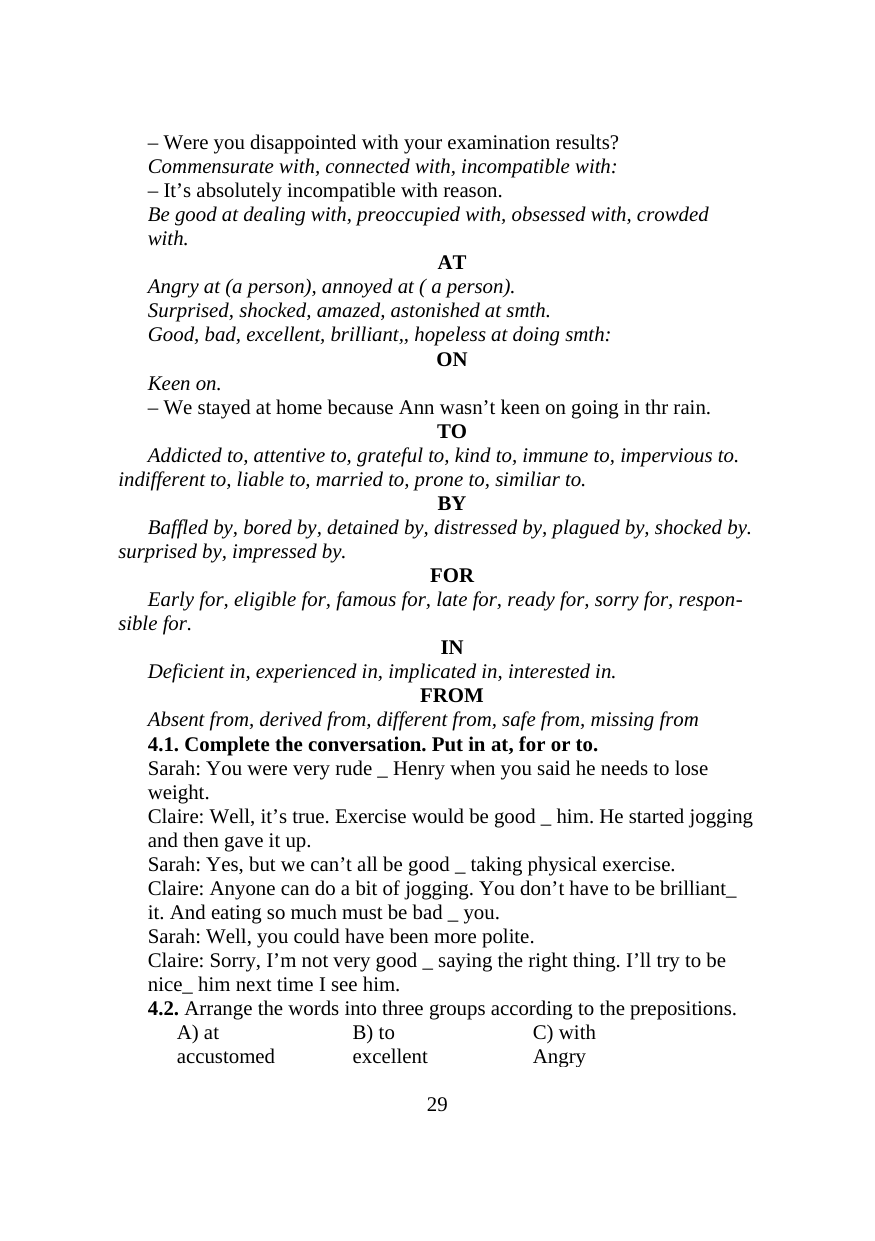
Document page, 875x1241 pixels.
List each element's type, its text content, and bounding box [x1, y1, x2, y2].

table_cell excellent [322, 1044, 502, 1067]
text IN [118, 635, 756, 659]
text AT [118, 250, 756, 274]
text Angry at (a person), annoyed at ( a person). [118, 274, 756, 298]
text – It’s absolutely incompatible with reason. [118, 178, 756, 202]
text 4.1. Complete the conversation. Put in at, for or to. [148, 731, 756, 756]
text 4.2. Arrange the words into three groups according to the prepositions. [148, 996, 756, 1020]
text Commensurate with, connected with, incompatible with: [118, 154, 756, 178]
table_cell Angry [502, 1044, 728, 1067]
text Be good at dealing with, preoccupied with, obsessed with, crowded [118, 202, 756, 226]
text Claire: Anyone can do a bit of jogging. You don’t have to be brilliant_ [118, 876, 756, 900]
text Keen on. [118, 371, 756, 394]
text FOR [118, 563, 756, 587]
table_header B) to [322, 1020, 502, 1044]
text – We stayed at home because Ann wasn’t keen on going in thr rain. [118, 394, 756, 419]
text Good, bad, excellent, brilliant,, hopeless at doing smth: [118, 322, 756, 346]
text Claire: Sorry, I’m not very good _ saying the right thing. I’ll try to be nice_ him next time I see him. [148, 948, 756, 996]
text TO [118, 419, 756, 443]
table_header A) at [146, 1020, 322, 1044]
text FROM [118, 683, 756, 707]
text Sarah: You were very rude _ Henry when you said he needs to lose [118, 756, 756, 779]
text Claire: Well, it’s true. Exercise would be good _ him. He started jogging and then gave it up. [148, 804, 756, 852]
text with. [118, 226, 756, 250]
text Sarah: Well, you could have been more polite. [118, 924, 756, 948]
text Surprised, shocked, amazed, astonished at smth. [118, 298, 756, 322]
text – Were you disappointed with your examination results? [118, 130, 756, 154]
text Absent from, derived from, different from, safe from, missing from [118, 707, 756, 731]
text Addicted to, attentive to, grateful to, kind to, immune to, impervious to. indifferent to, liable to, married to, prone to, similiar to. [118, 443, 756, 491]
table_cell accustomed [146, 1044, 322, 1067]
text Early for, eligible for, famous for, late for, ready for, sorry for, responsible for. [118, 587, 756, 635]
text it. And eating so much must be bad _ you. [118, 900, 756, 924]
text Deficient in, experienced in, implicated in, interested in. [118, 659, 756, 683]
table_header C) with [502, 1020, 728, 1044]
text ON [118, 346, 756, 371]
text BY [118, 491, 756, 515]
text Sarah: Yes, but we can’t all be good _ taking physical exercise. [118, 852, 756, 876]
text weight. [118, 779, 756, 804]
text Baffled by, bored by, detained by, distressed by, plagued by, shocked by. surprised by, impressed by. [118, 515, 756, 563]
